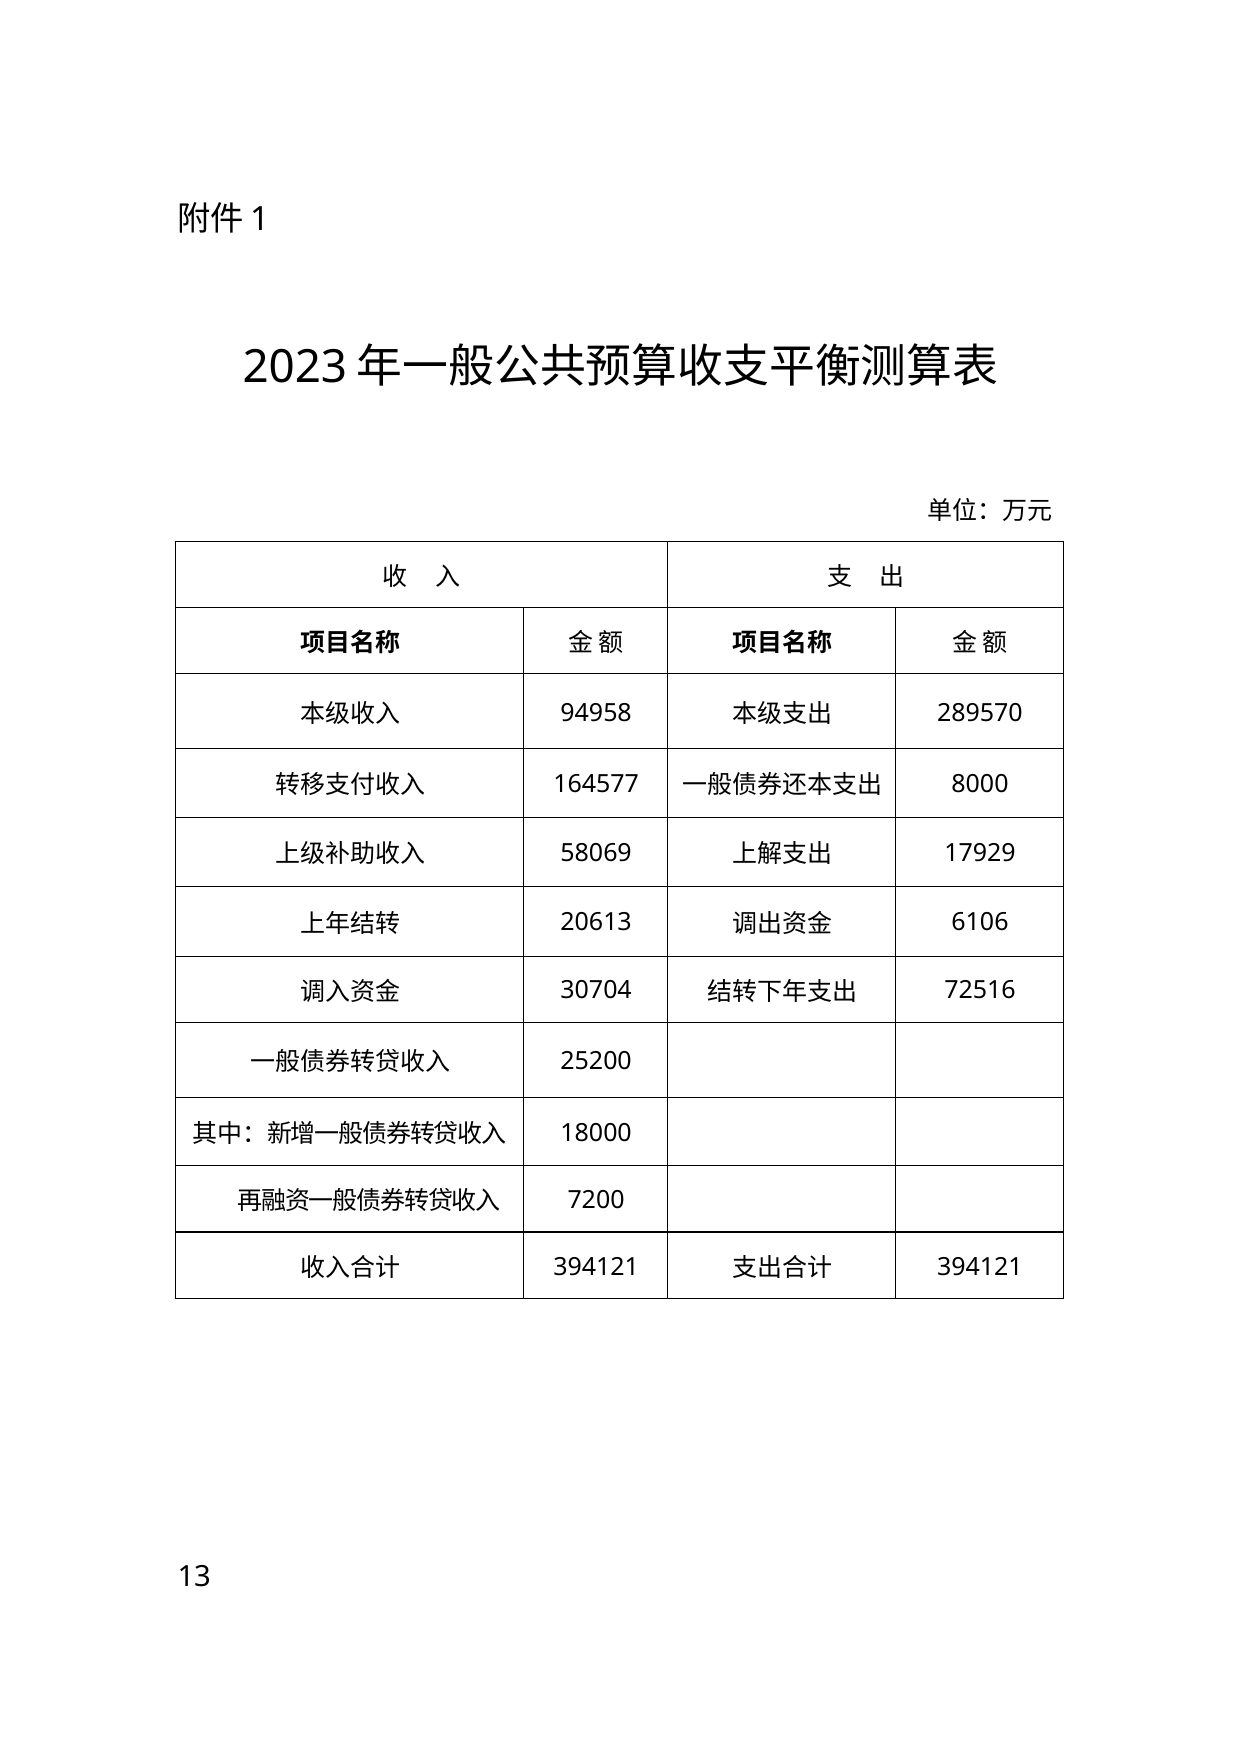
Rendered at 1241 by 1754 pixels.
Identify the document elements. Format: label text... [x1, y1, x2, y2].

table_cell 164577 [524, 749, 667, 817]
table_cell 94958 [524, 674, 667, 748]
table_cell 58069 [524, 818, 667, 886]
table_cell 上年结转 [176, 887, 523, 956]
table_cell 转移支付收入 [176, 749, 523, 817]
table_cell 25200 [524, 1023, 667, 1097]
table_cell 394121 [896, 1233, 1063, 1298]
table_cell 上解支出 [668, 818, 895, 886]
text 2023年一般公共预算收支平衡测算表 [177, 314, 1063, 411]
table_cell 30704 [524, 957, 667, 1022]
table_cell 项目名称 [176, 608, 523, 673]
table_cell 上级补助收入 [176, 818, 523, 886]
table_cell 本级支出 [668, 674, 895, 748]
text 附件1 [177, 184, 1063, 249]
table_cell 17929 [896, 818, 1063, 886]
table_cell 再融资一般债券转贷收入 [176, 1166, 523, 1231]
table_cell 调出资金 [668, 887, 895, 956]
table_cell 项目名称 [668, 608, 895, 673]
table_cell [668, 1098, 895, 1165]
text 单位：万元 [177, 476, 1063, 541]
table_cell 本级收入 [176, 674, 523, 748]
table_cell [896, 1023, 1063, 1097]
table_cell [668, 1166, 895, 1231]
table_cell 394121 [524, 1233, 667, 1298]
table_cell 72516 [896, 957, 1063, 1022]
table_cell 收入合计 [176, 1233, 523, 1298]
table_cell [896, 1166, 1063, 1231]
table_header 收 入 [176, 542, 667, 607]
table_cell 18000 [524, 1098, 667, 1165]
table_cell 金 额 [524, 608, 667, 673]
table_cell 结转下年支出 [668, 957, 895, 1022]
table_cell 一般债券转贷收入 [176, 1023, 523, 1097]
table_cell 支出合计 [668, 1233, 895, 1298]
table_cell 20613 [524, 887, 667, 956]
table_cell 8000 [896, 749, 1063, 817]
table_cell 7200 [524, 1166, 667, 1231]
table_cell 调入资金 [176, 957, 523, 1022]
table_cell 金 额 [896, 608, 1063, 673]
table_cell 其中：新增一般债券转贷收入 [176, 1098, 523, 1165]
table_cell [896, 1098, 1063, 1165]
table_cell [668, 1023, 895, 1097]
table_cell 一般债券还本支出 [668, 749, 895, 817]
table_header 支 出 [668, 542, 1063, 607]
table_cell 6106 [896, 887, 1063, 956]
table_cell 289570 [896, 674, 1063, 748]
